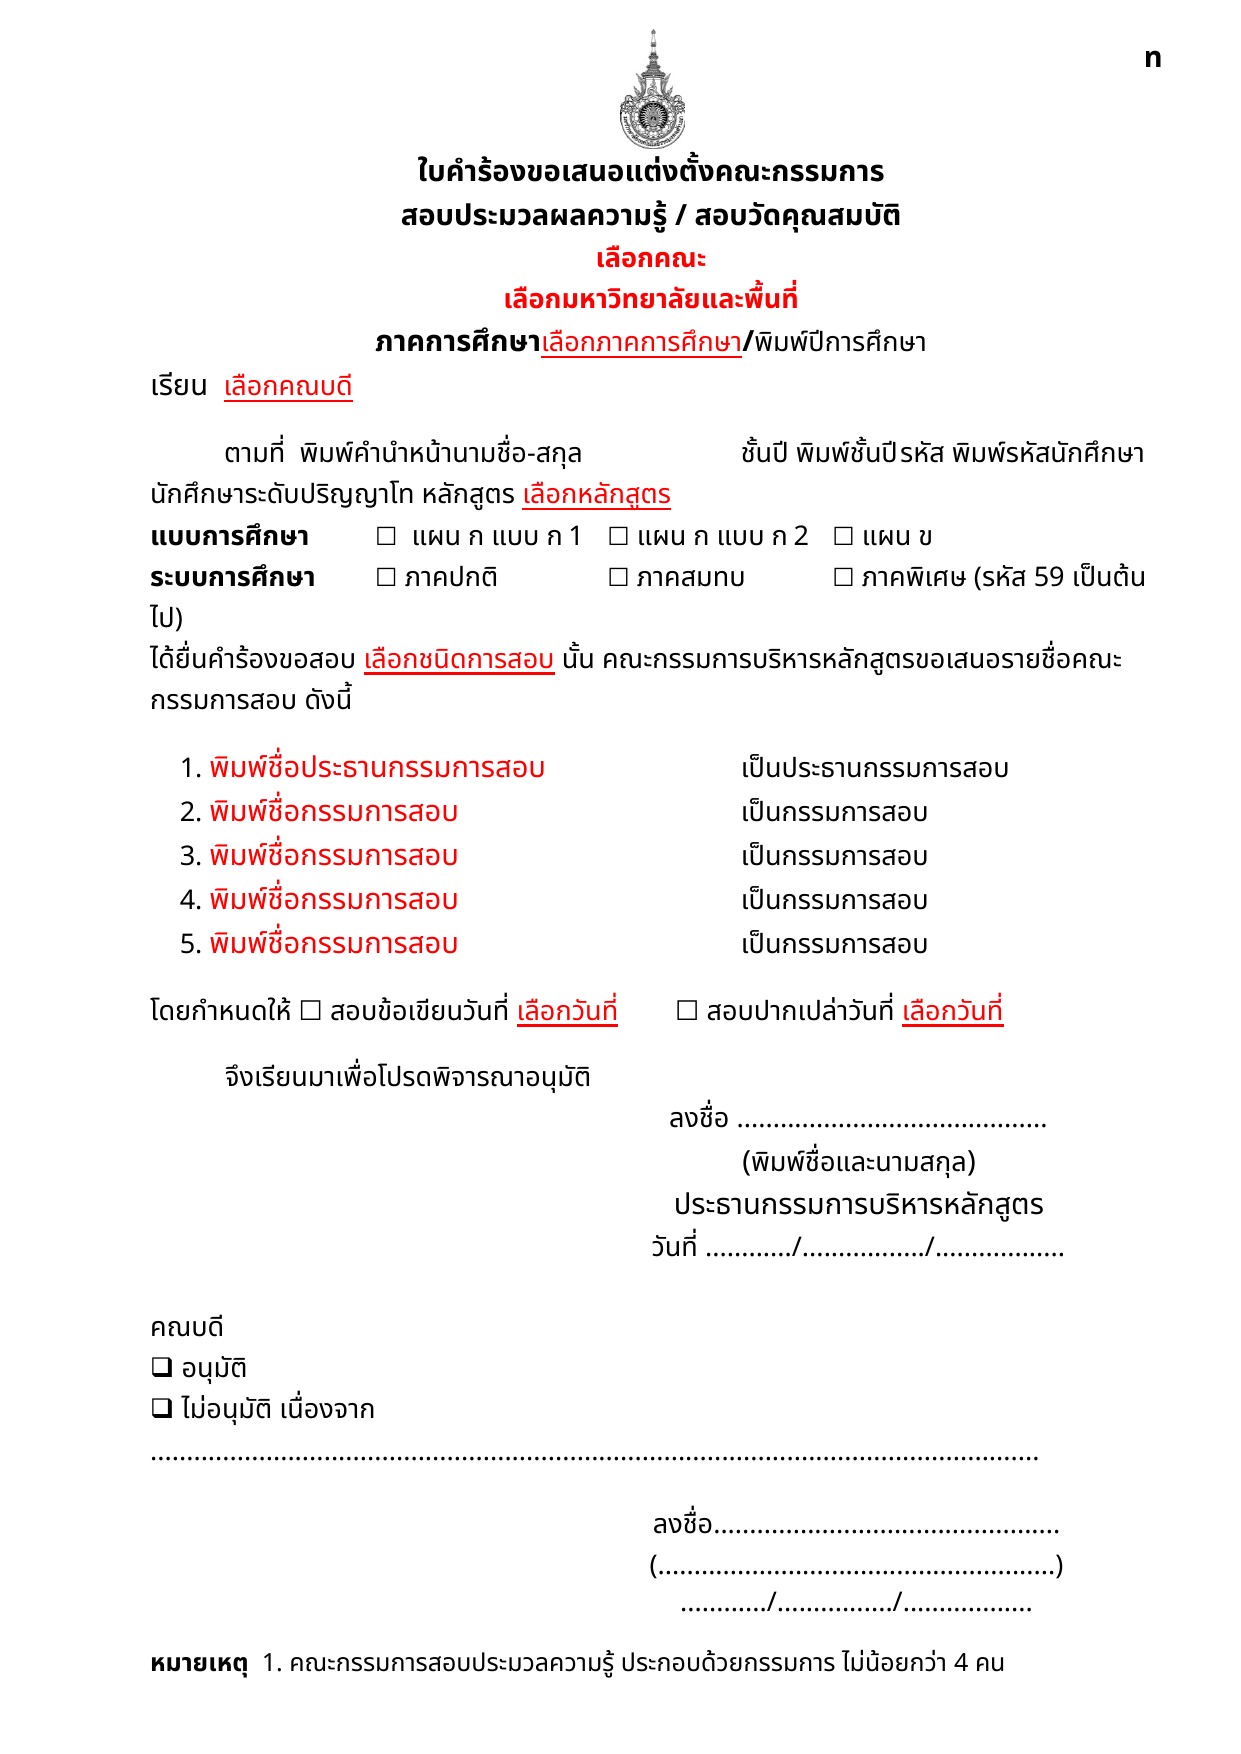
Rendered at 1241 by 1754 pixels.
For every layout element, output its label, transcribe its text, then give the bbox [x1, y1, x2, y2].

picture [620, 29, 685, 149]
text 5. เป็นกรรมการสอบ [179, 923, 1152, 967]
text สอบประมวลผลความรู้ / สอบวัดคุณสมบัติ [150, 194, 1152, 238]
text 4. เป็นกรรมการสอบ [179, 878, 1152, 923]
text จึงเรียนมาเพื่อโปรดพิจารณาอนุมัติ [150, 1058, 1152, 1099]
text เรียน [150, 365, 1152, 409]
text () [150, 1140, 1152, 1183]
text แบบการศึกษา แผน ก แบบ ก1 แผน ก แบบ ก2 แผน ข [150, 516, 1152, 557]
text โดยกำหนดให้ สอบข้อเขียนวันที่ สอบปากเปล่าวันที่ [150, 992, 1152, 1033]
text ได้ยื่นคำร้องขอสอบ นั้น คณะกรรมการบริหารหลักสูตรขอเสนอรายชื่อคณะกรรมการสอบ ดังนี้ [150, 639, 1152, 721]
text ลงชื่อ ........................................... [150, 1099, 1152, 1140]
text 2. เป็นกรรมการสอบ [179, 790, 1152, 834]
text ประธานกรรมการบริหารหลักสูตร [150, 1183, 1152, 1227]
text ใบคำร้องขอเสนอแต่งตั้งคณะกรรมการ [150, 150, 1152, 194]
text ตามที่ ชั้นปี รหัส [150, 434, 1152, 475]
text 3. เป็นกรรมการสอบ [179, 834, 1152, 878]
text 1. เป็นประธานกรรมการสอบ [179, 746, 1152, 790]
text นักศึกษาระดับปริญญาโท หลักสูตร [150, 475, 1152, 516]
text วันที่ ............/................./.................. [150, 1227, 1152, 1268]
text ภาคการศึกษา/ [150, 321, 1152, 365]
table_header คณบดี [139, 1308, 1095, 1349]
table_cell อนุมัติ ไม่อนุมัติ เนื่องจาก ........................................................................................................................... ลงชื่อ................................................ (.......................................................) ............/................/.................. [139, 1349, 1095, 1619]
text ระบบการศึกษา ภาคปกติ ภาคสมทบ ภาคพิเศษ (รหัส 59 เป็นต้นไป) [150, 557, 1152, 639]
text หมายเหตุ 1. คณะกรรมการสอบประมวลความรู้ ประกอบด้วยกรรมการ ไม่น้อยกว่า 4 คน [150, 1644, 1152, 1683]
